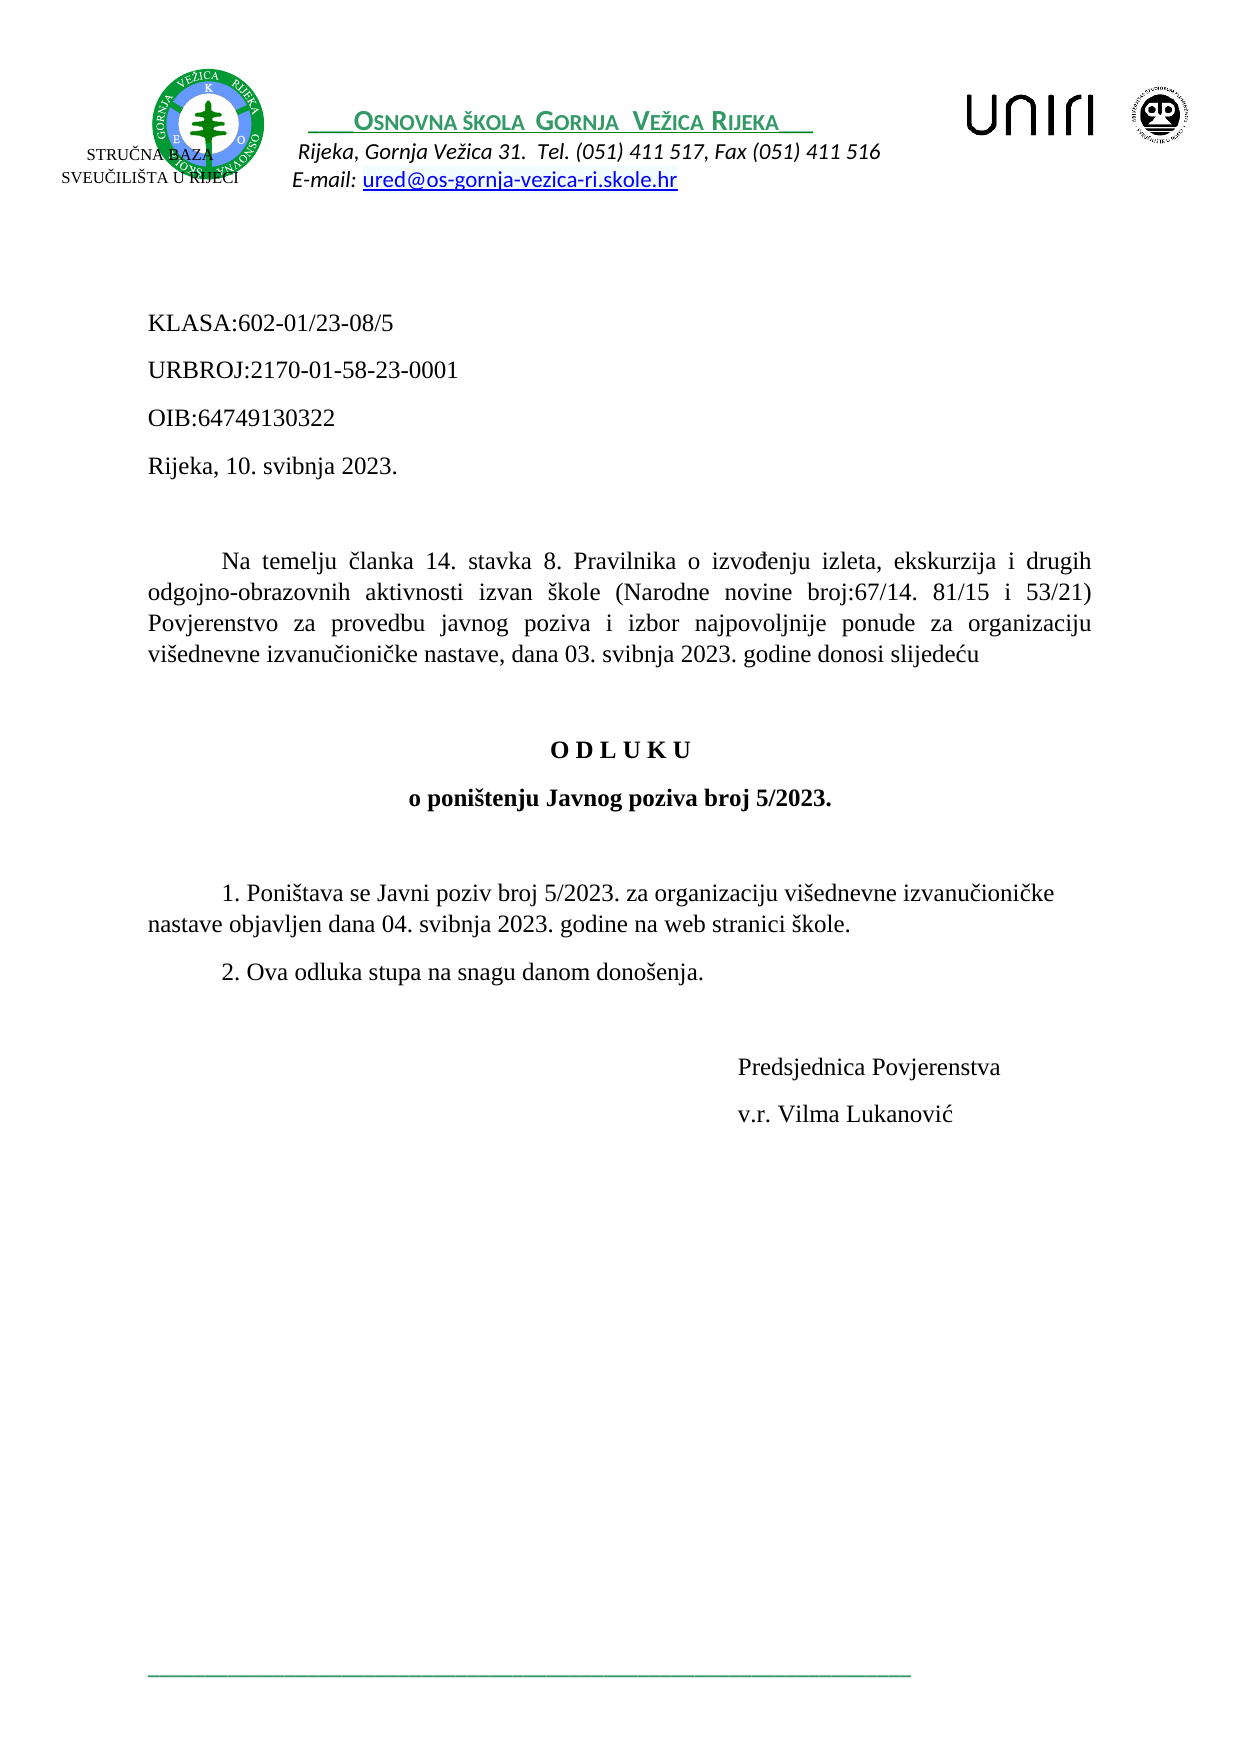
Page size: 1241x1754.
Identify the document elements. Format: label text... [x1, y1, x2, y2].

text Rijeka, 10. svibnja 2023. [148, 451, 1093, 480]
text v.r. Vilma Lukanović [148, 1099, 1093, 1128]
text 2. Ova odluka stupa na snagu danom donošenja. [148, 957, 1093, 986]
text Na temelju članka 14. stavka 8. Pravilnika o izvođenju izleta, ekskurzija i drugih odgojno-obrazovnih aktivnosti izvan škole (Narodne novine broj:67/14. 81/15 i 53/21) Povjerenstvo za provedbu javnog poziva i izbor najpovoljnije ponude za organizaciju višednevne izvanučioničke nastave, dana 03. svibnja 2023. godine donosi slijedeću [148, 546, 1093, 668]
text O D L U K U [148, 735, 1093, 764]
text URBROJ:2170-01-58-23-0001 [148, 356, 1093, 384]
text OIB:64749130322 [148, 403, 1093, 432]
text 1. Poništava se Javni poziv broj 5/2023. za organizaciju višednevne izvanučioničke nastave objavljen dana 04. svibnja 2023. godine na web stranici škole. [148, 878, 1093, 938]
text o poništenju Javnog poziva broj 5/2023. [148, 783, 1093, 811]
picture [946, 67, 1208, 146]
text Predsjednica Povjerenstva [148, 1052, 1093, 1080]
text KLASA:602-01/23-08/5 [148, 308, 1093, 337]
